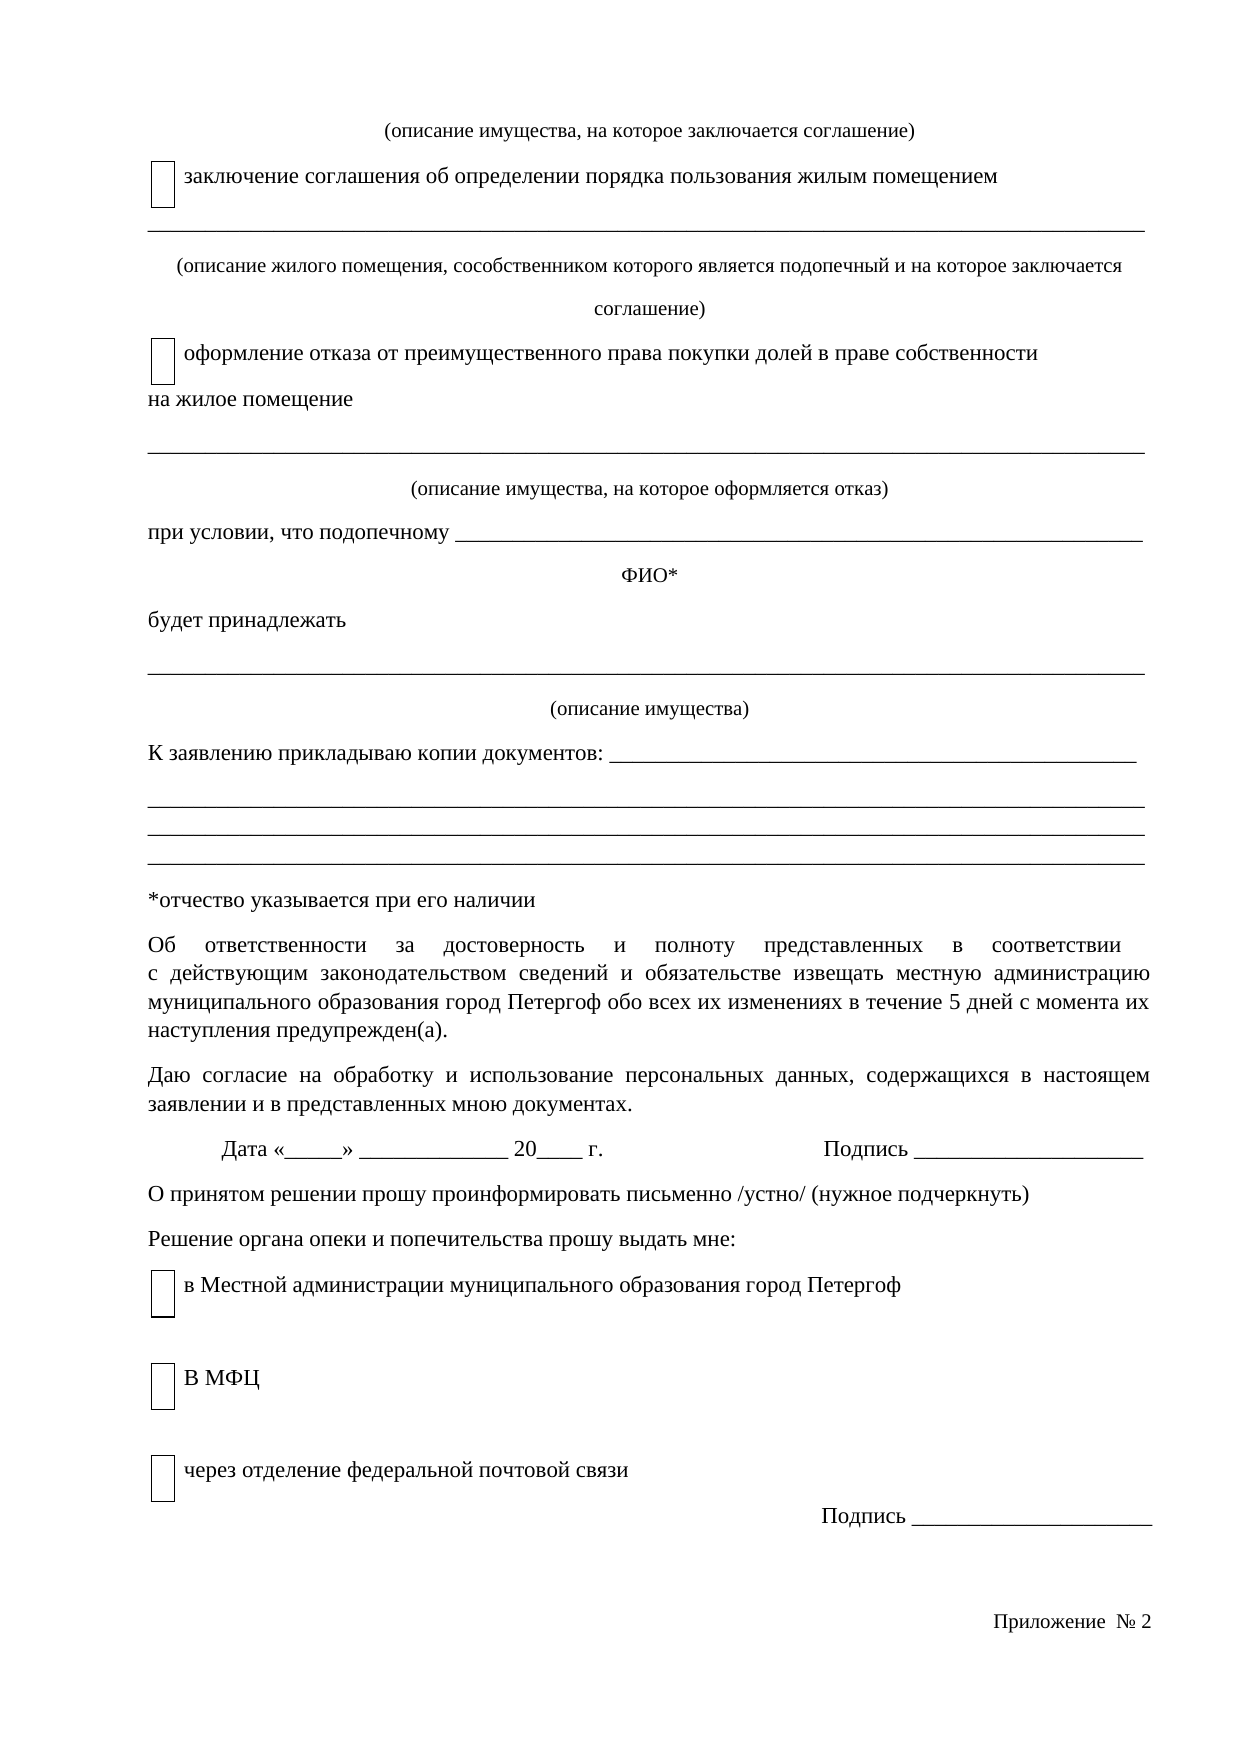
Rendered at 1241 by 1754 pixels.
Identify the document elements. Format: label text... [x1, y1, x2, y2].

table_header заключение соглашения об определении порядка пользования жилым помещением [175, 161, 1141, 207]
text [148, 208, 1152, 234]
text при условии, что подопечному ____________________________________________________________ [148, 518, 1152, 544]
text соглашение) [148, 296, 1152, 320]
text ФИО* [148, 563, 1152, 587]
table_header [152, 1456, 174, 1501]
text (описание жилого помещения, сособственником которого является подопечный и на которое заключается [148, 253, 1152, 277]
text _______________________________________________________________________________________ [148, 431, 1152, 457]
text (описание имущества, на которое оформляется отказ) [148, 476, 1152, 500]
text Дата «_____» _____________ 20____ г. Подпись ____________________ [148, 1135, 1152, 1161]
text Об ответственности за достоверность и полноту представленных в соответствии с действующим законодательством сведений и обязательстве извещать местную администрацию муниципального образования город Петергоф обо всех их изменениях в течение 5 дней с момента их наступления предупрежден(а). [148, 931, 1152, 1043]
text Подпись _____________________ [148, 1502, 1152, 1528]
table_header [152, 1364, 174, 1409]
table_header через отделение федеральной почтовой связи [175, 1455, 1141, 1501]
table_header оформление отказа от преимущественного права покупки долей в праве собственности [175, 338, 1141, 384]
text (описание имущества, на которое заключается соглашение) [148, 118, 1152, 142]
text (описание имущества) [148, 696, 1152, 720]
text будет принадлежать [148, 606, 1152, 632]
text *отчество указывается при его наличии [148, 886, 1152, 912]
table_header в Местной администрации муниципального образования город Петергоф [175, 1270, 1141, 1316]
text К заявлению прикладываю копии документов: ______________________________________________ [148, 739, 1152, 765]
text _____________________________________________________________________________________________________________________________________________________________________________________________________________________________________________________________________ [148, 784, 1152, 867]
text на жилое помещение [148, 385, 1152, 412]
table_header В МФЦ [175, 1363, 1141, 1409]
text О принятом решении прошу проинформировать письменно /устно/ (нужное подчеркнуть) [148, 1180, 1152, 1206]
text Решение органа опеки и попечительства прошу выдать мне: [148, 1225, 1152, 1251]
table_header [152, 339, 174, 384]
text Приложение № 2 [148, 1609, 1152, 1633]
table_header [152, 162, 174, 207]
table_header [152, 1271, 174, 1316]
text Даю согласие на обработку и использование персональных данных, содержащихся в настоящем заявлении и в представленных мною документах. [148, 1061, 1152, 1116]
text _______________________________________________________________________________________ [148, 651, 1152, 677]
